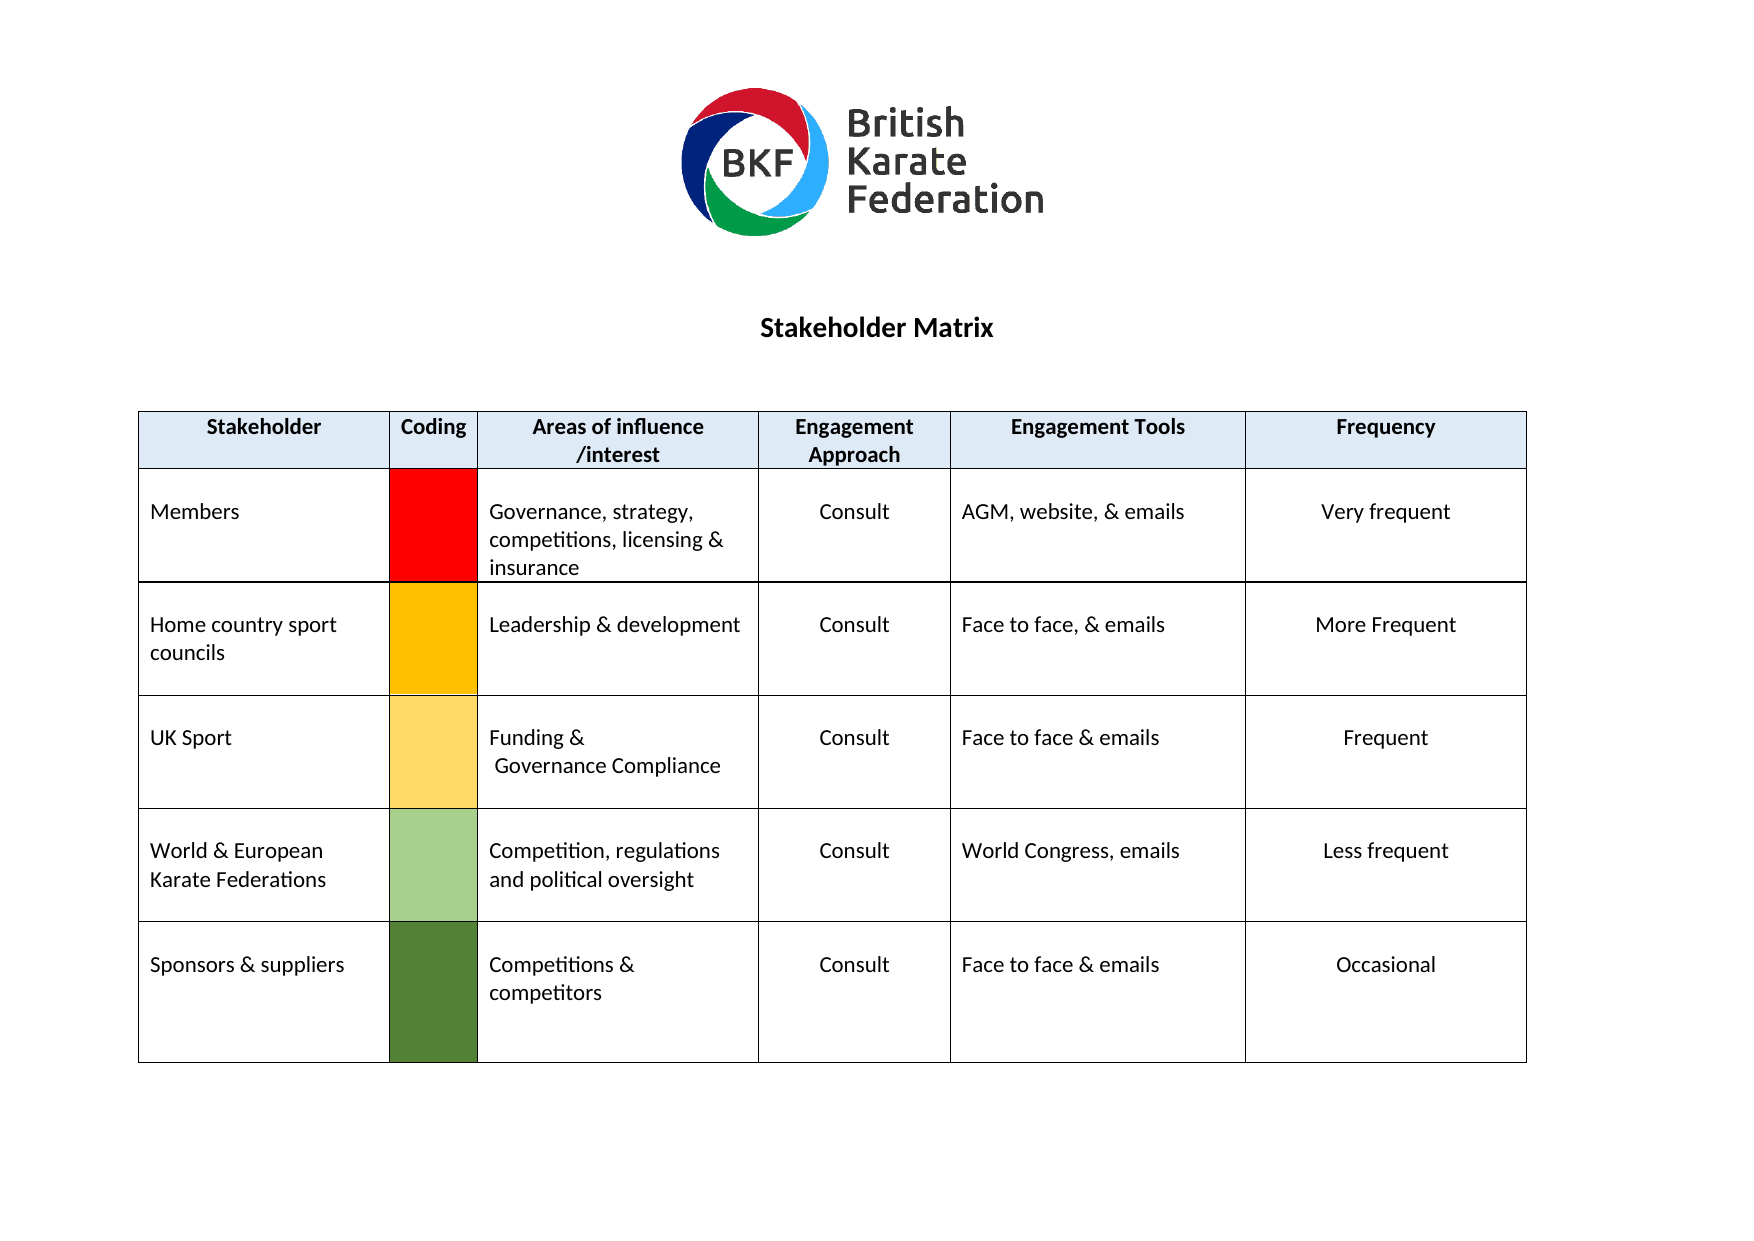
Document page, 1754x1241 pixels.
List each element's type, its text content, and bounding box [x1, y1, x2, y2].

table_cell Very frequent [1246, 469, 1526, 581]
table_cell Home country sport councils [139, 583, 389, 694]
table_cell Sponsors & suppliers [139, 922, 389, 1062]
table_cell More Frequent [1246, 583, 1526, 694]
table_cell Face to face, & emails [951, 583, 1245, 694]
table_cell [390, 469, 477, 581]
table_cell Less frequent [1246, 809, 1526, 921]
table_cell Face to face & emails [951, 696, 1245, 808]
table_cell Leadership & development [478, 583, 758, 694]
table_cell Governance, strategy, competitions, licensing & insurance [478, 469, 758, 581]
table_cell Consult [759, 696, 950, 808]
table_cell Consult [759, 469, 950, 581]
table_header Engagement Tools [951, 412, 1245, 468]
picture [681, 88, 1073, 236]
table_header Areas of influence /interest [478, 412, 758, 468]
table_cell Consult [759, 922, 950, 1062]
table_cell Face to face & emails [951, 922, 1245, 1062]
table_cell [390, 696, 477, 808]
table_header Engagement Approach [759, 412, 950, 468]
table_header Coding [390, 412, 477, 468]
text Stakeholder Matrix [150, 309, 1604, 345]
table_cell Competition, regulations and political oversight [478, 809, 758, 921]
table_cell UK Sport [139, 696, 389, 808]
table_cell Funding & Governance Compliance [478, 696, 758, 808]
table_cell [390, 809, 477, 921]
table_cell World Congress, emails [951, 809, 1245, 921]
table_cell Competitions & competitors [478, 922, 758, 1062]
table_cell [390, 922, 477, 1062]
table_cell AGM, website, & emails [951, 469, 1245, 581]
table_cell Frequent [1246, 696, 1526, 808]
table_cell Occasional [1246, 922, 1526, 1062]
table_header Stakeholder [139, 412, 389, 468]
table_header Frequency [1246, 412, 1526, 468]
table_cell World & European Karate Federations [139, 809, 389, 921]
table_cell Members [139, 469, 389, 581]
table_cell Consult [759, 809, 950, 921]
table_cell [390, 583, 477, 694]
table_cell Consult [759, 583, 950, 694]
